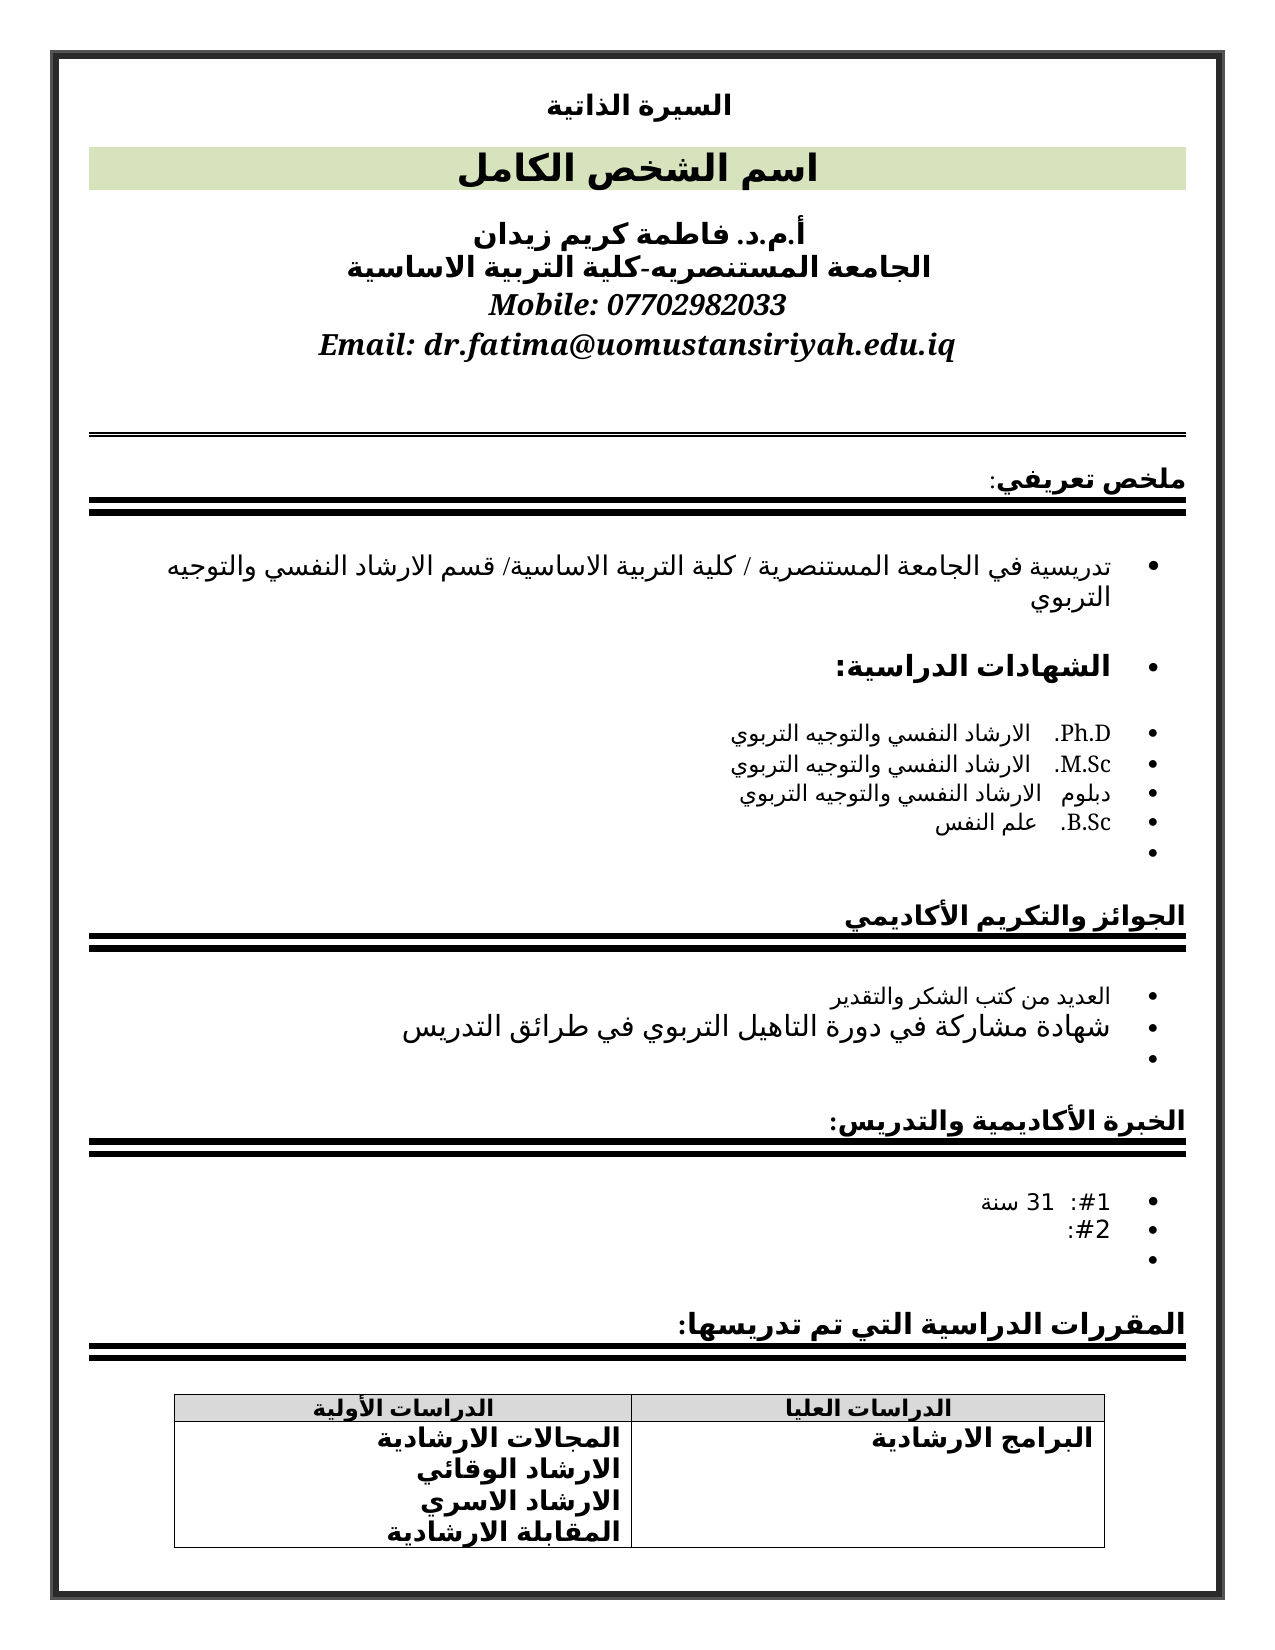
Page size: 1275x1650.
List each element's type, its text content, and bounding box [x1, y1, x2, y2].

table_header الدراسات العليا [632, 1395, 1104, 1421]
table_header الدراسات الأولية [175, 1395, 631, 1421]
list العديد من كتب الشكر والتقدير [89, 983, 1149, 1009]
text أ.م.د. فاطمة كريم زيدان [89, 217, 1186, 251]
list دبلوم الارشاد النفسي والتوجيه التربوي [89, 779, 1149, 806]
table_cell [175, 1422, 631, 1547]
text اسم الشخص الكامل [89, 147, 1186, 190]
list شهادة مشاركة في دورة التاهيل التربوي في طرائق التدريس [89, 1009, 1149, 1043]
text الجوائز والتكريم الأكاديمي [89, 900, 1186, 933]
text السيرة الذاتية [89, 89, 1186, 121]
text الجامعة المستنصريه-كلية التربية الاساسية [89, 251, 1186, 284]
list B.Sc. علم النفس [89, 806, 1149, 837]
text ملخص تعريفي: [89, 463, 1186, 497]
text المقررات الدراسية التي تم تدريسها: [89, 1307, 1186, 1343]
list #2: [89, 1215, 1149, 1244]
list تدريسية في الجامعة المستنصرية / كلية التربية الاساسية/ قسم الارشاد النفسي والتوجيه التربوي [89, 549, 1149, 612]
list M.Sc. الارشاد النفسي والتوجيه التربوي [89, 748, 1149, 779]
table_cell البرامج الارشادية [632, 1422, 1104, 1547]
text الخبرة الأكاديمية والتدريس: [89, 1105, 1186, 1138]
list #1: 31 سنة [89, 1188, 1149, 1215]
list الشهادات الدراسية: [89, 649, 1149, 683]
text Mobile: 07702982033 [89, 284, 1186, 324]
text Email: dr.fatima@uomustansiriyah.edu.iq [89, 324, 1186, 363]
list Ph.D. الارشاد النفسي والتوجيه التربوي [89, 717, 1149, 748]
